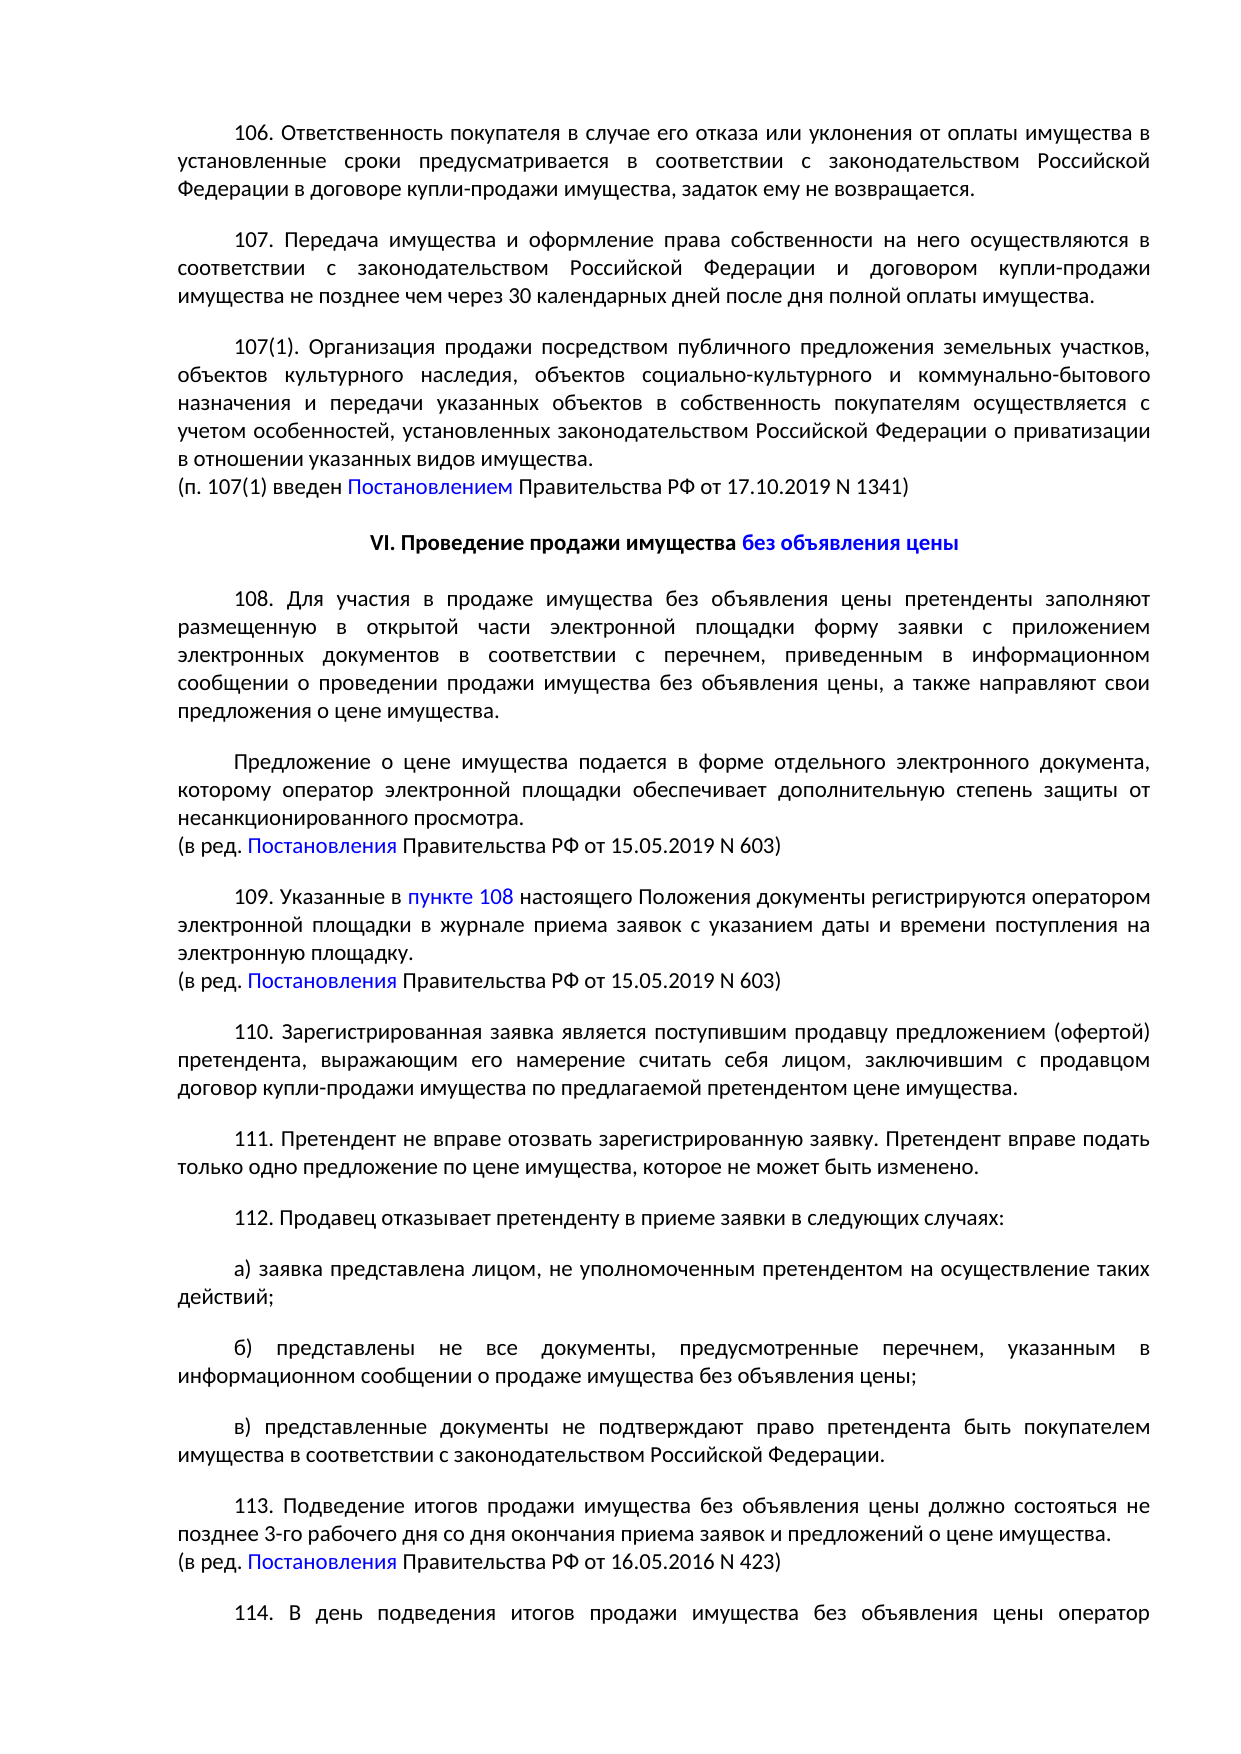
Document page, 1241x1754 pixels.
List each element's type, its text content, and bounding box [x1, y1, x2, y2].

text в) представленные документы не подтверждают право претендента быть покупателем имущества в соответствии с законодательством Российской Федерации. [177, 1412, 1152, 1468]
text (в ред. Постановления Правительства РФ от 15.05.2019 N 603) [177, 831, 1152, 859]
text 107. Передача имущества и оформление права собственности на него осуществляются в соответствии с законодательством Российской Федерации и договором купли-продажи имущества не позднее чем через 30 календарных дней после дня полной оплаты имущества. [177, 225, 1152, 309]
text Предложение о цене имущества подается в форме отдельного электронного документа, которому оператор электронной площадки обеспечивает дополнительную степень защиты от несанкционированного просмотра. [177, 747, 1152, 831]
text 112. Продавец отказывает претенденту в приеме заявки в следующих случаях: [177, 1203, 1152, 1231]
text 110. Зарегистрированная заявка является поступившим продавцу предложением (офертой) претендента, выражающим его намерение считать себя лицом, заключившим с продавцом договор купли-продажи имущества по предлагаемой претендентом цене имущества. [177, 1017, 1152, 1101]
text а) заявка представлена лицом, не уполномоченным претендентом на осуществление таких действий; [177, 1254, 1152, 1310]
text 111. Претендент не вправе отозвать зарегистрированную заявку. Претендент вправе подать только одно предложение по цене имущества, которое не может быть изменено. [177, 1124, 1152, 1180]
text 113. Подведение итогов продажи имущества без объявления цены должно состояться не позднее 3-го рабочего дня со дня окончания приема заявок и предложений о цене имущества. [177, 1491, 1152, 1547]
text 107(1). Организация продажи посредством публичного предложения земельных участков, объектов культурного наследия, объектов социально-культурного и коммунально-бытового назначения и передачи указанных объектов в собственность покупателям осуществляется с учетом особенностей, установленных законодательством Российской Федерации о приватизации в отношении указанных видов имущества. [177, 332, 1152, 472]
title VI. Проведение продажи имущества без объявления цены [177, 528, 1152, 556]
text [177, 1598, 1152, 1626]
text (в ред. Постановления Правительства РФ от 15.05.2019 N 603) [177, 966, 1152, 994]
text 106. Ответственность покупателя в случае его отказа или уклонения от оплаты имущества в установленные сроки предусматривается в соответствии с законодательством Российской Федерации в договоре купли-продажи имущества, задаток ему не возвращается. [177, 118, 1152, 202]
text (п. 107(1) введен Постановлением Правительства РФ от 17.10.2019 N 1341) [177, 472, 1152, 500]
text (в ред. Постановления Правительства РФ от 16.05.2016 N 423) [177, 1547, 1152, 1575]
text б) представлены не все документы, предусмотренные перечнем, указанным в информационном сообщении о продаже имущества без объявления цены; [177, 1333, 1152, 1389]
text 109. Указанные в пункте 108 настоящего Положения документы регистрируются оператором электронной площадки в журнале приема заявок с указанием даты и времени поступления на электронную площадку. [177, 882, 1152, 966]
text 108. Для участия в продаже имущества без объявления цены претенденты заполняют размещенную в открытой части электронной площадки форму заявки с приложением электронных документов в соответствии с перечнем, приведенным в информационном сообщении о проведении продажи имущества без объявления цены, а также направляют свои предложения о цене имущества. [177, 584, 1152, 724]
